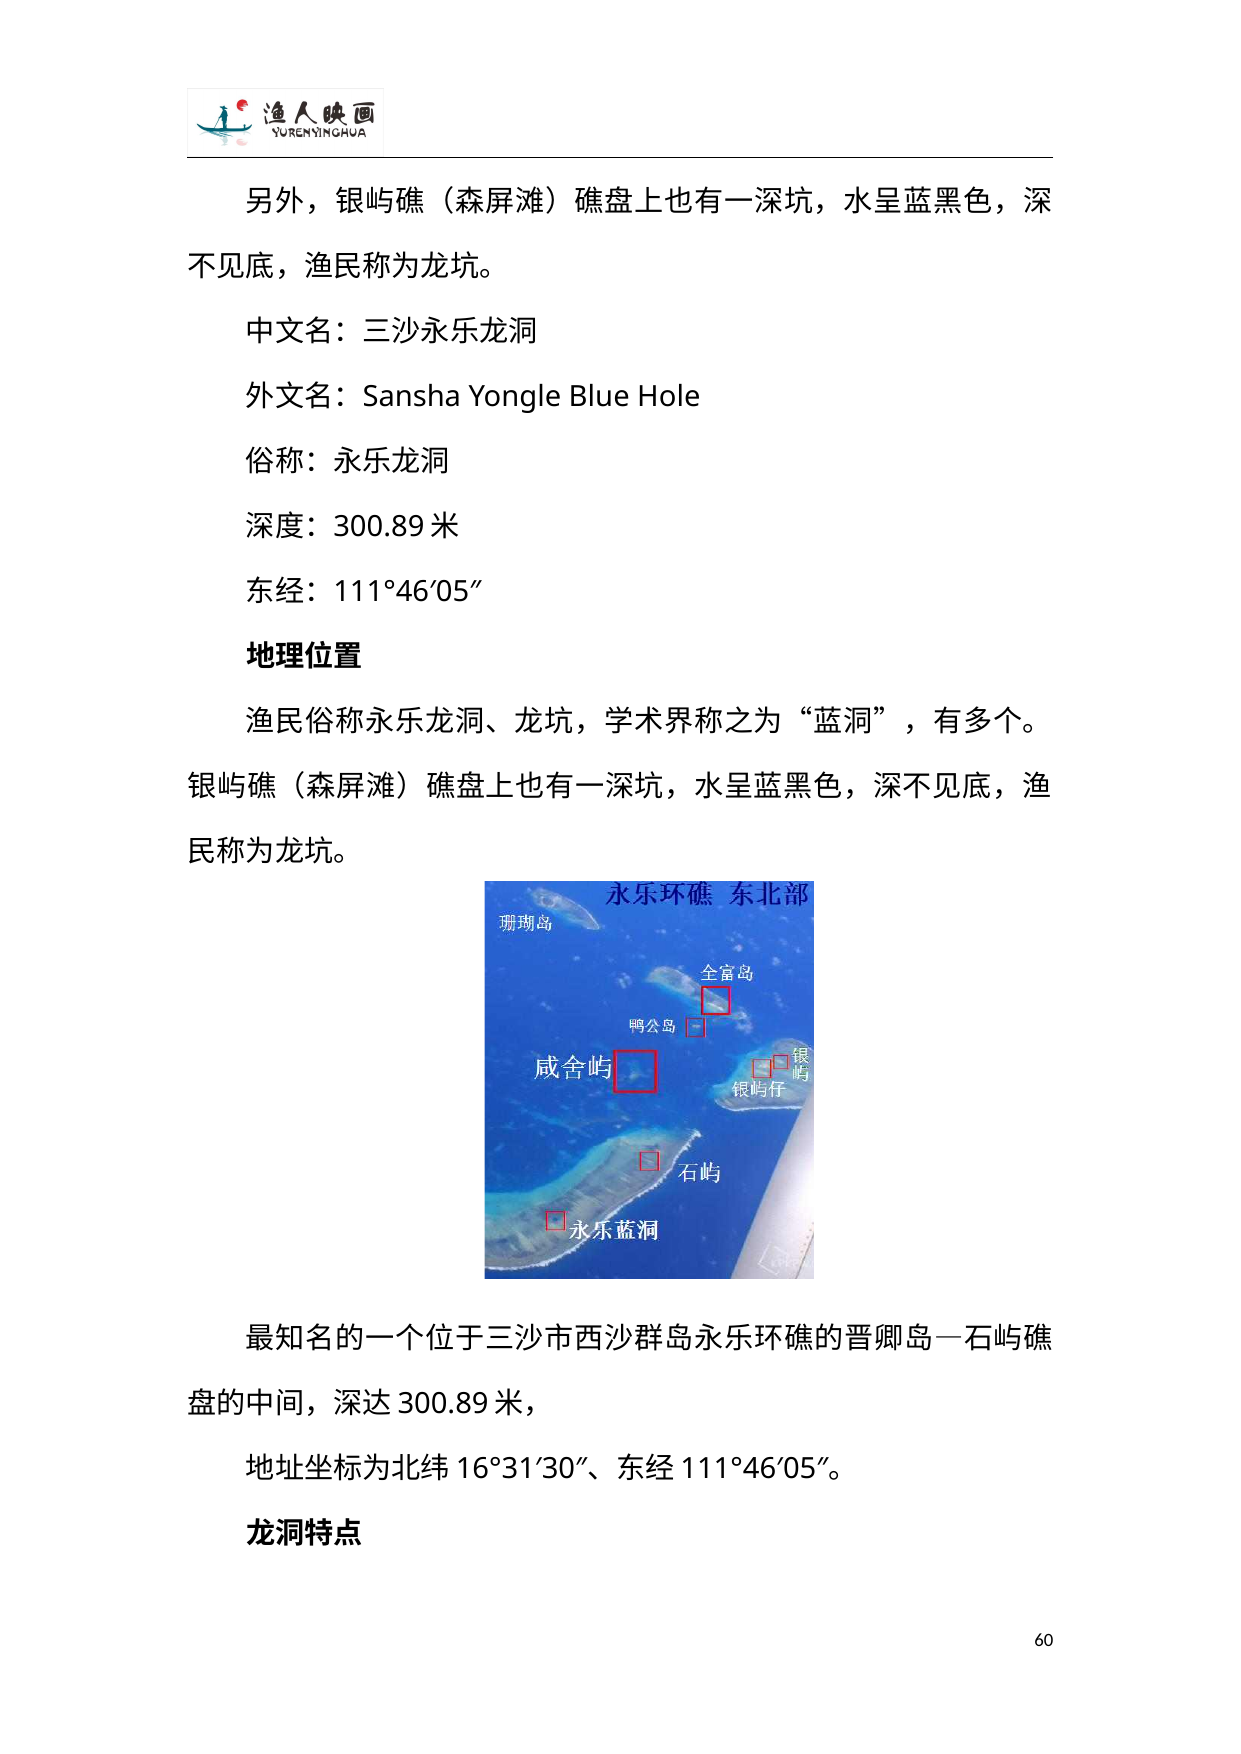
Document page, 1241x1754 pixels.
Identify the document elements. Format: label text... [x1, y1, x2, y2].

text 龙洞特点 [187, 1498, 1053, 1563]
text 地理位置 [187, 621, 1053, 686]
text 东经：111°46′05″ [187, 556, 1053, 621]
picture [484, 881, 814, 1279]
text 渔民俗称永乐龙洞、龙坑，学术界称之为“蓝洞”，有多个。银屿礁（森屏滩）礁盘上也有一深坑，水呈蓝黑色，深不见底，渔民称为龙坑。 [187, 686, 1053, 881]
text 地址坐标为北纬16°31′30″、东经111°46′05″。 [187, 1433, 1053, 1498]
text 外文名：Sansha Yongle Blue Hole [187, 361, 1053, 426]
text 最知名的一个位于三沙市西沙群岛永乐环礁的晋卿岛—石屿礁盘的中间，深达300.89米， [187, 1303, 1053, 1433]
text 另外，银屿礁（森屏滩）礁盘上也有一深坑，水呈蓝黑色，深不见底，渔民称为龙坑。 [187, 166, 1053, 296]
picture [187, 88, 384, 157]
text 中文名：三沙永乐龙洞 [187, 296, 1053, 361]
text 深度：300.89米 [187, 491, 1053, 556]
text 俗称：永乐龙洞 [187, 426, 1053, 491]
